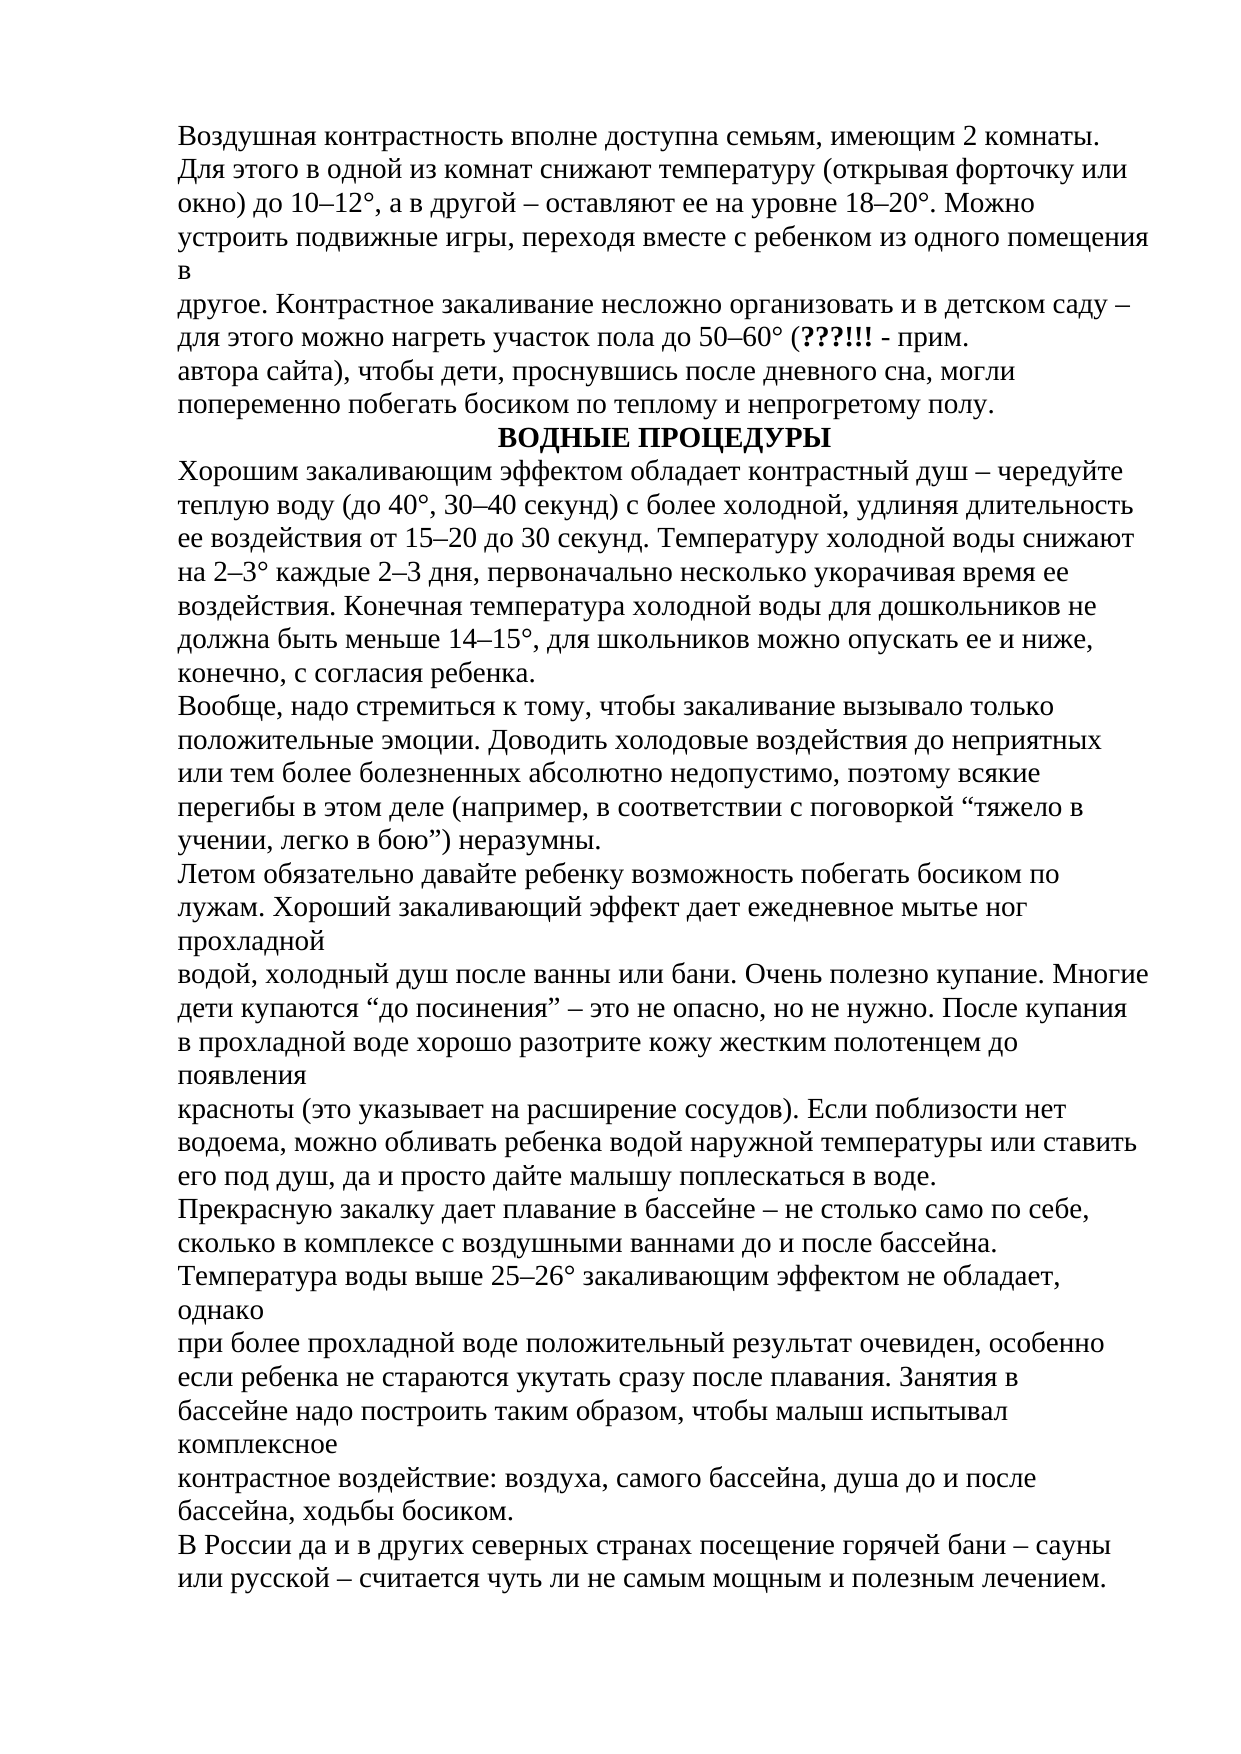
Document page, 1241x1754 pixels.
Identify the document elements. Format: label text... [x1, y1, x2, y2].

text автора сайта), чтобы дети, проснувшись после дневного сна, могли [177, 353, 1152, 386]
text его под душ, да и просто дайте малышу поплескаться в воде. Прекрасную закалку дает плавание в бассейне – не столько само по себе, [177, 1158, 1152, 1225]
text устроить подвижные игры, переходя вместе с ребенком из одного помещения в [177, 219, 1152, 286]
text водоема, можно обливать ребенка водой наружной температуры или ставить [177, 1124, 1152, 1158]
text водой, холодный душ после ванны или бани. Очень полезно купание. Многие [177, 957, 1152, 990]
text лужам. Хороший закаливающий эффект дает ежедневное мытье ног прохладной [177, 889, 1152, 957]
text Воздушная контрастность вполне доступна семьям, имеющим 2 комнаты. [177, 118, 1152, 152]
text ВОДНЫЕ ПРОЦЕДУРЫ [177, 420, 1152, 453]
text контрастное воздействие: воздуха, самого бассейна, душа до и после [177, 1460, 1152, 1493]
text бассейне надо построить таким образом, чтобы малыш испытывал комплексное [177, 1393, 1152, 1460]
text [177, 1493, 1152, 1594]
text попеременно побегать босиком по теплому и непрогретому полу. [177, 386, 1152, 420]
text Хорошим закаливающим эффектом обладает контрастный душ – чередуйте [177, 453, 1152, 487]
text теплую воду (до 40°, 30–40 секунд) с более холодной, удлиняя длительность ее воздействия от 15–20 до 30 секунд. Температуру холодной воды снижают на 2–3° каждые 2–3 дня, первоначально несколько укорачивая время ее воздействия. Конечная температура холодной воды для дошкольников не должна быть меньше 14–15°, для школьников можно опускать ее и ниже, конечно, с согласия ребенка. Вообще, надо стремиться к тому, чтобы закаливание вызывало только положительные эмоции. Доводить холодовые воздействия до неприятных или тем более болезненных абсолютно недопустимо, поэтому всякие перегибы в этом деле (например, в соответствии с поговоркой “тяжело в учении, легко в бою”) неразумны. Летом обязательно давайте ребенку возможность побегать босиком по [177, 487, 1152, 889]
text для этого можно нагреть участок пола до 50–60° (???!!! - прим. [177, 319, 1152, 353]
text дети купаются “до посинения” – это не опасно, но не нужно. После купания [177, 990, 1152, 1024]
text красноты (это указывает на расширение сосудов). Если поблизости нет [177, 1091, 1152, 1124]
text другое. Контрастное закаливание несложно организовать и в детском саду – [177, 286, 1152, 319]
text сколько в комплексе с воздушными ваннами до и после бассейна. Температура воды выше 25–26° закаливающим эффектом не обладает, однако [177, 1225, 1152, 1326]
text при более прохладной воде положительный результат очевиден, особенно [177, 1326, 1152, 1359]
text если ребенка не стараются укутать сразу после плавания. Занятия в [177, 1359, 1152, 1393]
text Для этого в одной из комнат снижают температуру (открывая форточку или [177, 152, 1152, 185]
text окно) до 10–12°, а в другой – оставляют ее на уровне 18–20°. Можно [177, 185, 1152, 219]
text в прохладной воде хорошо разотрите кожу жестким полотенцем до появления [177, 1024, 1152, 1091]
